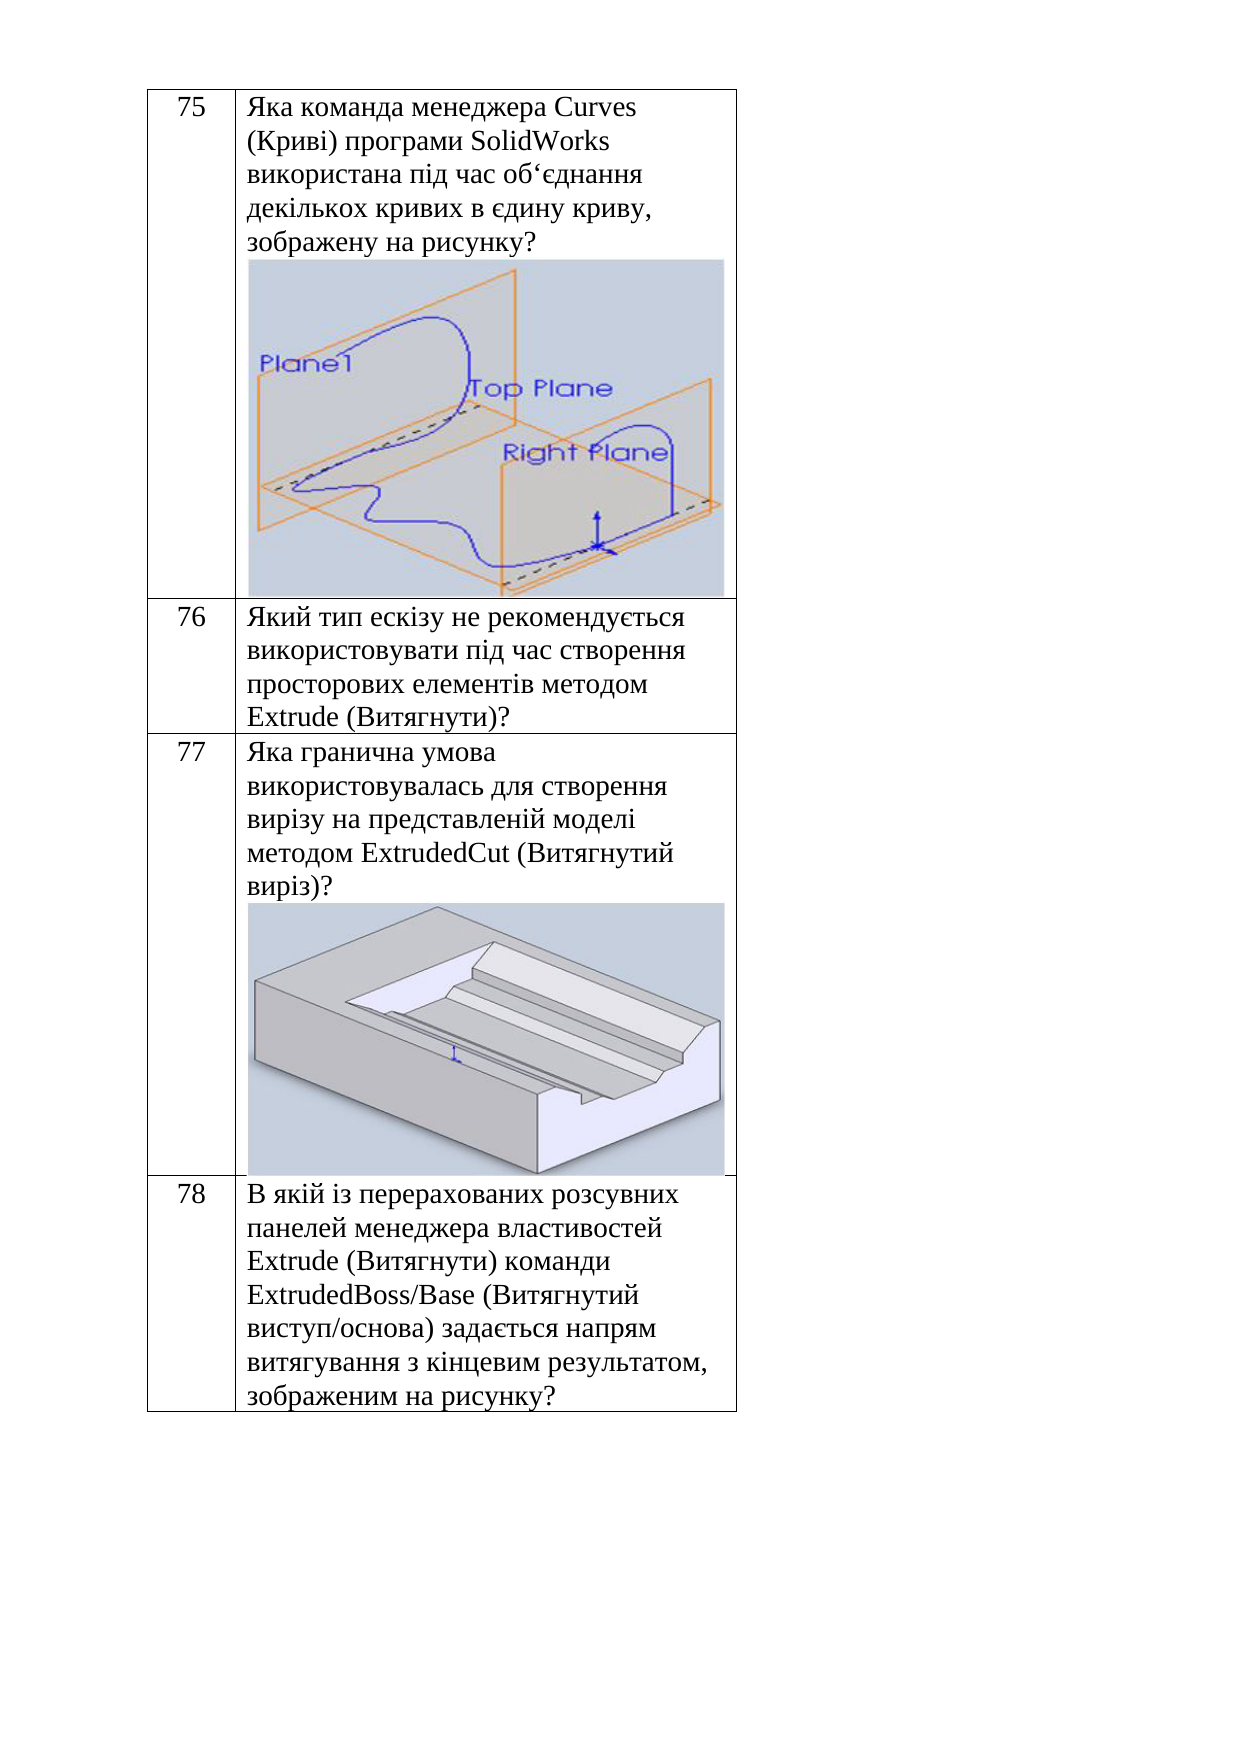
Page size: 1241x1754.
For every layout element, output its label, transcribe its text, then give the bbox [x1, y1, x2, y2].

table_cell Який тип ескізу не рекомендується використовувати під час створення просторових елементів методом Extrude (Витягнути)? [236, 599, 736, 733]
table_cell 77 [148, 734, 235, 1175]
table_cell Яка гранична умова використовувалась для створення вирізу на представленій моделі методом ExtrudedCut (Витягнутий виріз)? [236, 734, 736, 1175]
table_cell 76 [148, 599, 235, 733]
table_cell 78 [148, 1176, 235, 1411]
table_cell 75 [148, 90, 235, 598]
table_cell Яка команда менеджера Curves (Криві) програми SolidWorks використана під час об‘єднання декількох кривих в єдину криву, зображену на рисунку? [236, 90, 736, 598]
